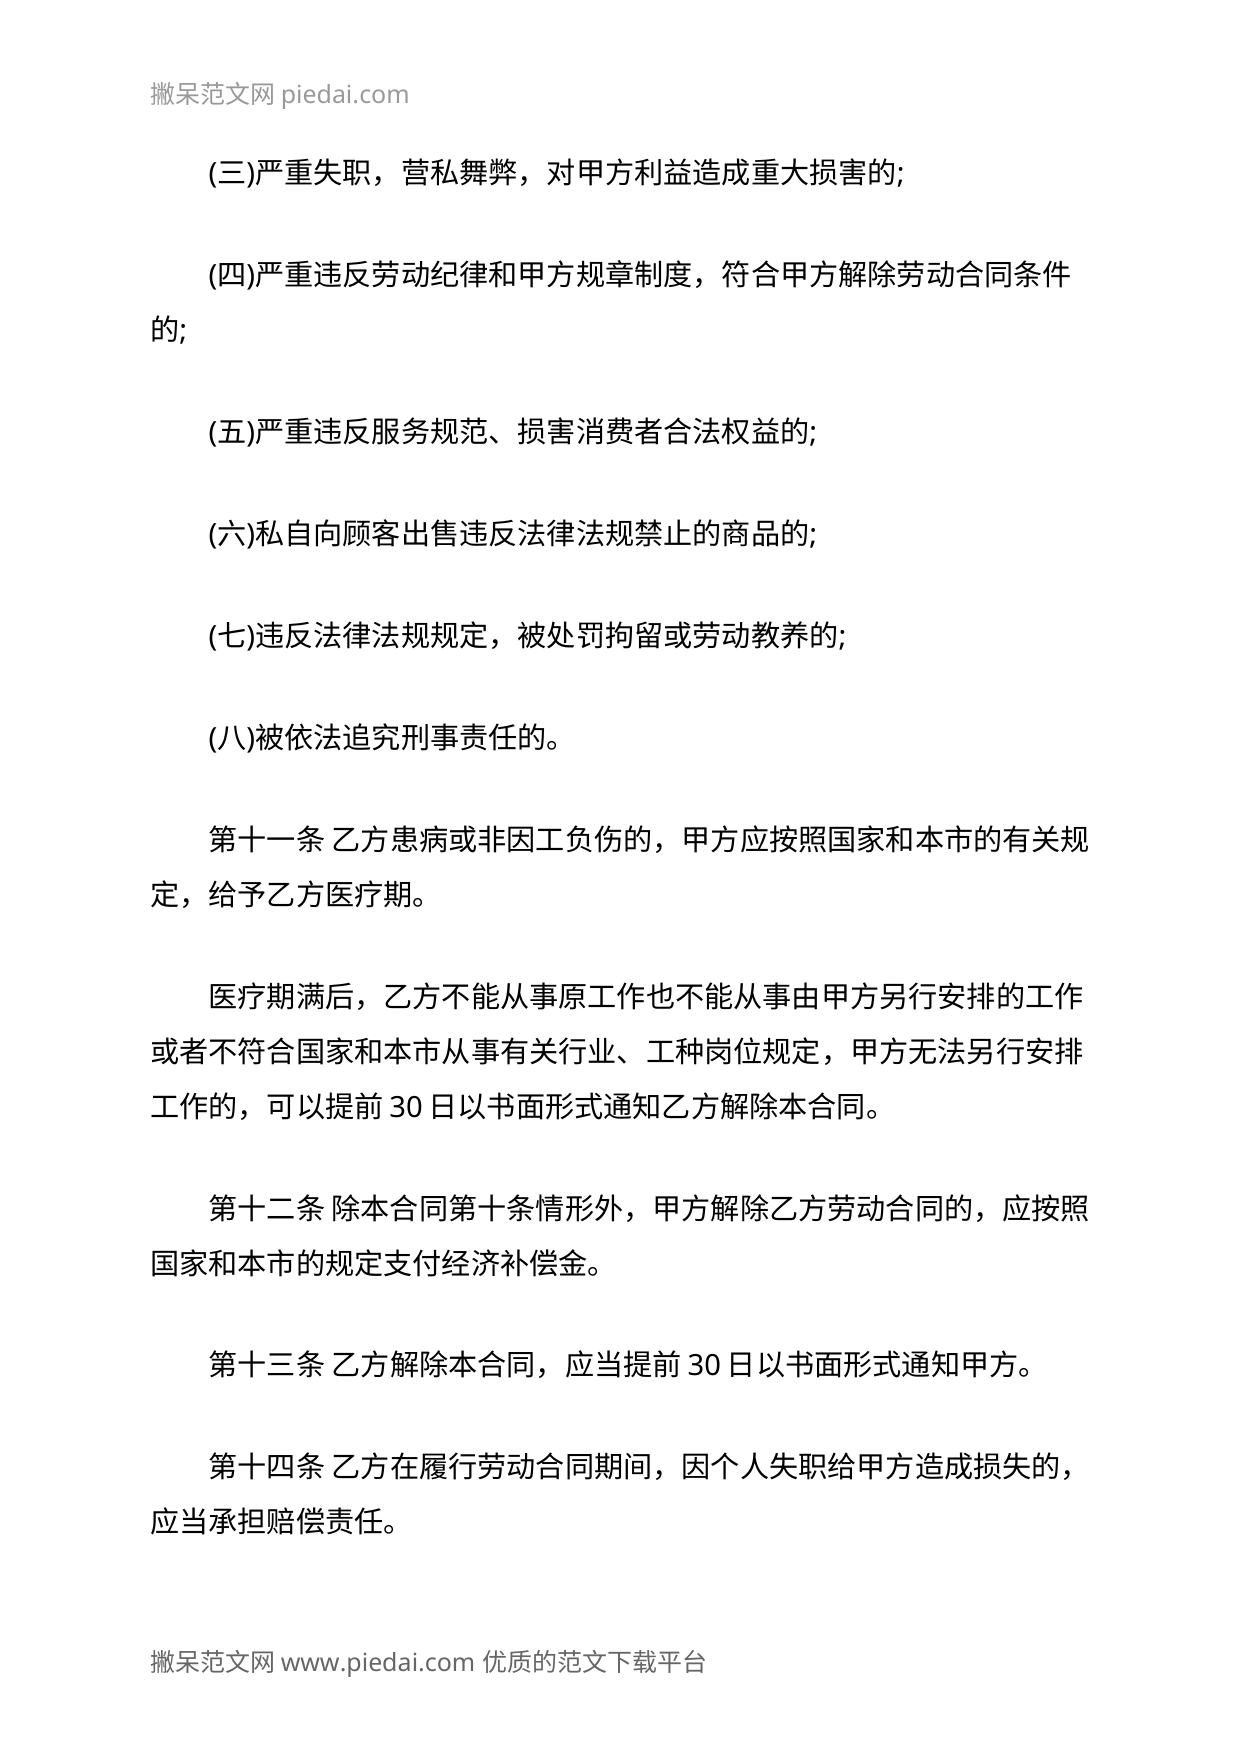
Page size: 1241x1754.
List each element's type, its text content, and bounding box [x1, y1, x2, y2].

text 第十一条 乙方患病或非因工负伤的，甲方应按照国家和本市的有关规定，给予乙方医疗期。 [150, 817, 1090, 914]
text (四)严重违反劳动纪律和甲方规章制度，符合甲方解除劳动合同条件的; [150, 252, 1090, 349]
text (八)被依法追究刑事责任的。 [150, 715, 1090, 757]
text 第十二条 除本合同第十条情形外，甲方解除乙方劳动合同的，应按照国家和本市的规定支付经济补偿金。 [150, 1185, 1090, 1282]
text (六)私自向顾客出售违反法律法规禁止的商品的; [150, 511, 1090, 553]
text 医疗期满后，乙方不能从事原工作也不能从事由甲方另行安排的工作或者不符合国家和本市从事有关行业、工种岗位规定，甲方无法另行安排工作的，可以提前30日以书面形式通知乙方解除本合同。 [150, 973, 1090, 1126]
text (五)严重违反服务规范、损害消费者合法权益的; [150, 409, 1090, 451]
text 第十四条 乙方在履行劳动合同期间，因个人失职给甲方造成损失的，应当承担赔偿责任。 [150, 1444, 1090, 1541]
text (三)严重失职，营私舞弊，对甲方利益造成重大损害的; [150, 150, 1090, 192]
text 第十三条 乙方解除本合同，应当提前30日以书面形式通知甲方。 [150, 1342, 1090, 1384]
text (七)违反法律法规规定，被处罚拘留或劳动教养的; [150, 613, 1090, 655]
